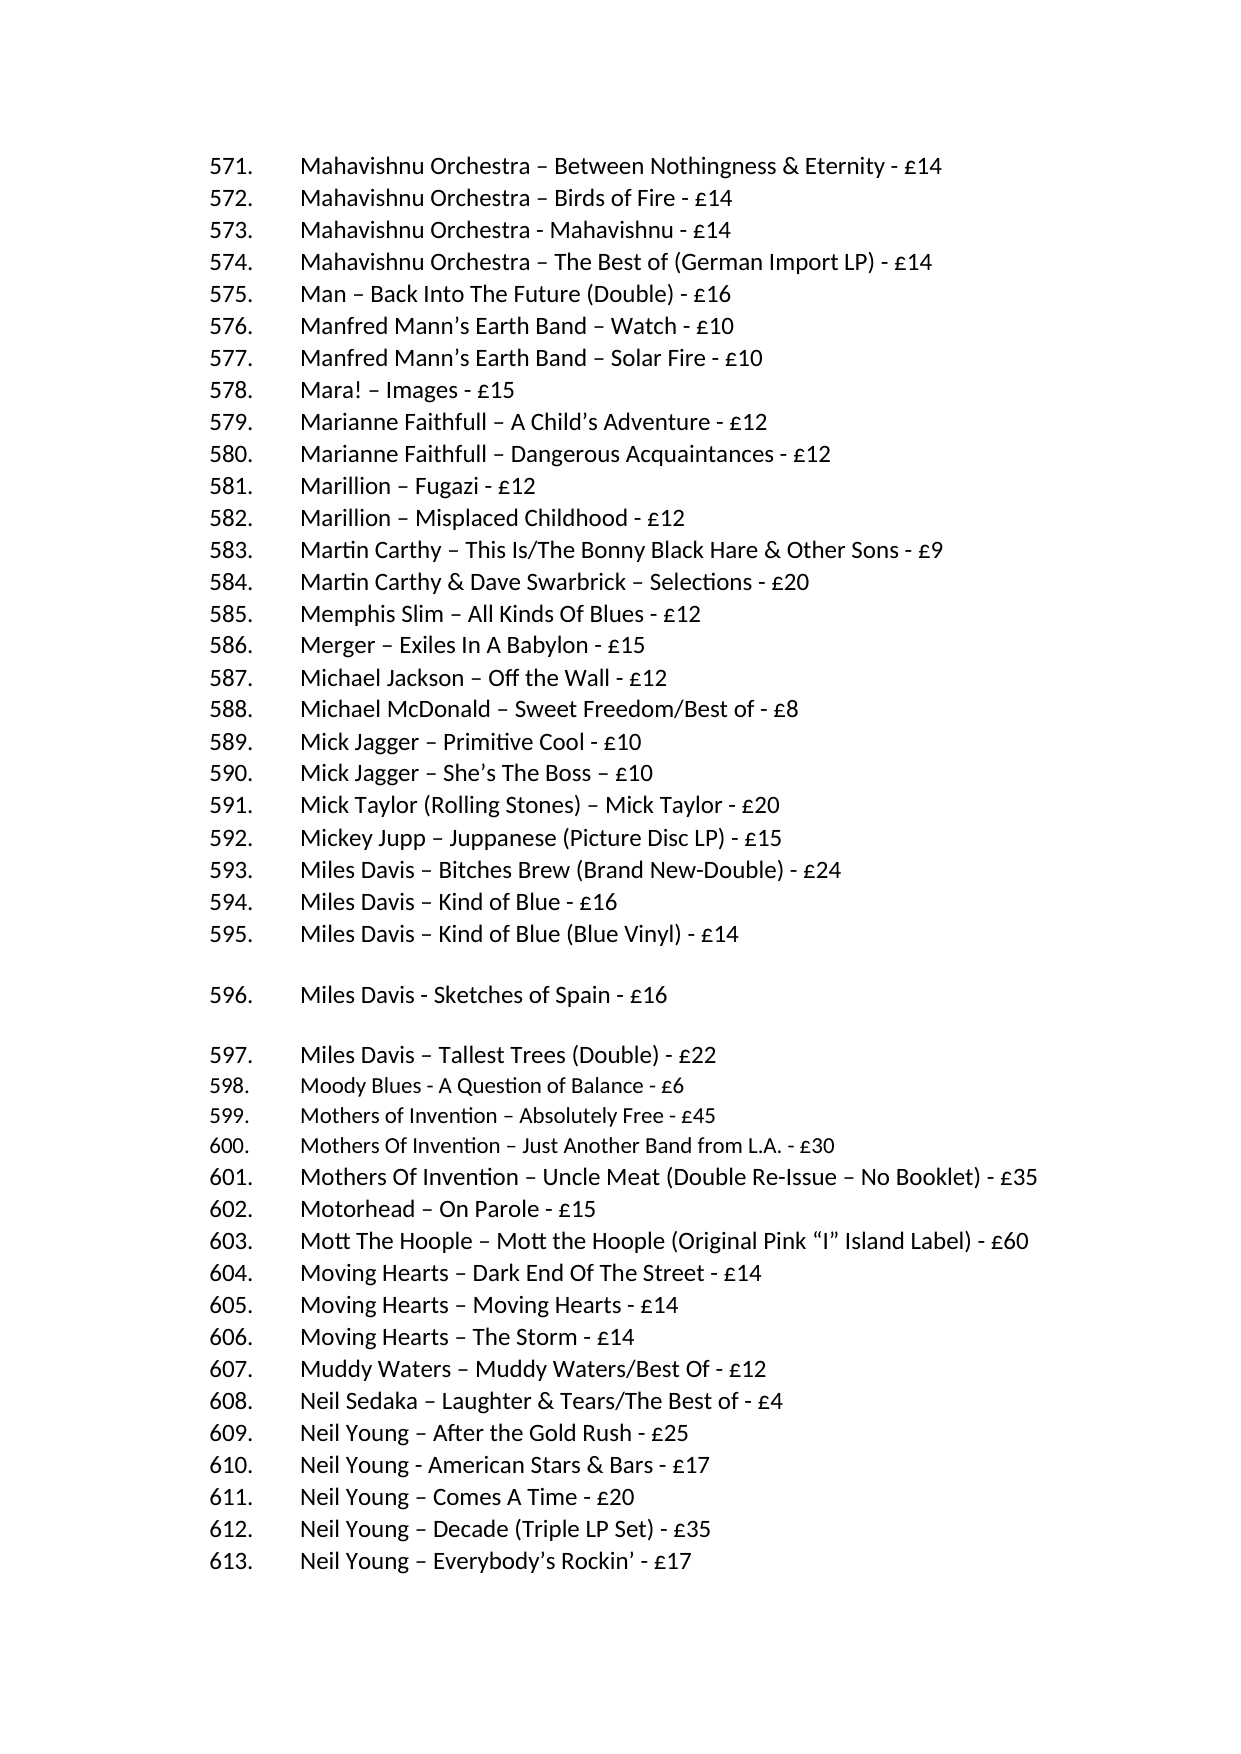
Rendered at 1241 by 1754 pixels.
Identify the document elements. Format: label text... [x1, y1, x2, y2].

list Moving Hearts – Moving Hearts - £14 [209, 1289, 1090, 1320]
list Michael McDonald – Sweet Freedom/Best of - £8 [209, 694, 1090, 724]
list Motorhead – On Parole - £15 [209, 1193, 1090, 1224]
list Miles Davis – Bitches Brew (Brand New-Double) - £24 [209, 854, 1090, 885]
list Mick Jagger – She’s The Boss – £10 [209, 758, 1090, 788]
list Mahavishnu Orchestra – Between Nothingness & Eternity - £14 [209, 150, 1090, 181]
list Neil Young – Decade (Triple LP Set) - £35 [209, 1513, 1090, 1544]
list Moody Blues - A Question of Balance - £6 [209, 1071, 1090, 1099]
list Marillion – Misplaced Childhood - £12 [209, 502, 1090, 532]
list Memphis Slim – All Kinds Of Blues - £12 [209, 598, 1090, 628]
list Man – Back Into The Future (Double) - £16 [209, 278, 1090, 308]
list Mick Jagger – Primitive Cool - £10 [209, 726, 1090, 756]
list Miles Davis – Kind of Blue - £16 [209, 886, 1090, 917]
list Marianne Faithfull – Dangerous Acquaintances - £12 [209, 438, 1090, 468]
list Moving Hearts – Dark End Of The Street - £14 [209, 1257, 1090, 1288]
list Neil Young - American Stars & Bars - £17 [209, 1449, 1090, 1480]
list Neil Young – Comes A Time - £20 [209, 1481, 1090, 1512]
list Michael Jackson – Off the Wall - £12 [209, 662, 1090, 692]
list Mothers Of Invention – Uncle Meat (Double Re-Issue – No Booklet) - £35 [209, 1162, 1090, 1192]
list Neil Sedaka – Laughter & Tears/The Best of - £4 [209, 1385, 1090, 1416]
list Neil Young – After the Gold Rush - £25 [209, 1417, 1090, 1448]
list Marillion – Fugazi - £12 [209, 470, 1090, 500]
list Mahavishnu Orchestra – Birds of Fire - £14 [209, 182, 1090, 212]
list Mott The Hoople – Mott the Hoople (Original Pink “I” Island Label) - £60 [209, 1226, 1090, 1256]
list Mothers of Invention – Absolutely Free - £45 [209, 1101, 1090, 1129]
list Mickey Jupp – Juppanese (Picture Disc LP) - £15 [209, 822, 1090, 852]
list Manfred Mann’s Earth Band – Solar Fire - £10 [209, 342, 1090, 372]
list Martin Carthy – This Is/The Bonny Black Hare & Other Sons - £9 [209, 534, 1090, 564]
list Mara! – Images - £15 [209, 374, 1090, 404]
list Mahavishnu Orchestra – The Best of (German Import LP) - £14 [209, 246, 1090, 276]
list Mothers Of Invention – Just Another Band from L.A. - £30 [209, 1131, 1090, 1159]
list Miles Davis – Kind of Blue (Blue Vinyl) - £14 [209, 918, 1090, 949]
list Miles Davis – Tallest Trees (Double) - £22 [209, 1039, 1090, 1069]
list Mahavishnu Orchestra - Mahavishnu - £14 [209, 214, 1090, 244]
list Mick Taylor (Rolling Stones) – Mick Taylor - £20 [209, 789, 1090, 820]
list Marianne Faithfull – A Child’s Adventure - £12 [209, 406, 1090, 436]
list Moving Hearts – The Storm - £14 [209, 1321, 1090, 1352]
list Merger – Exiles In A Babylon - £15 [209, 630, 1090, 660]
list Manfred Mann’s Earth Band – Watch - £10 [209, 310, 1090, 340]
list Neil Young – Everybody’s Rockin’ - £17 [209, 1545, 1090, 1576]
list Martin Carthy & Dave Swarbrick – Selections - £20 [209, 566, 1090, 596]
list Miles Davis - Sketches of Spain - £16 [209, 979, 1090, 1010]
list Muddy Waters – Muddy Waters/Best Of - £12 [209, 1353, 1090, 1384]
